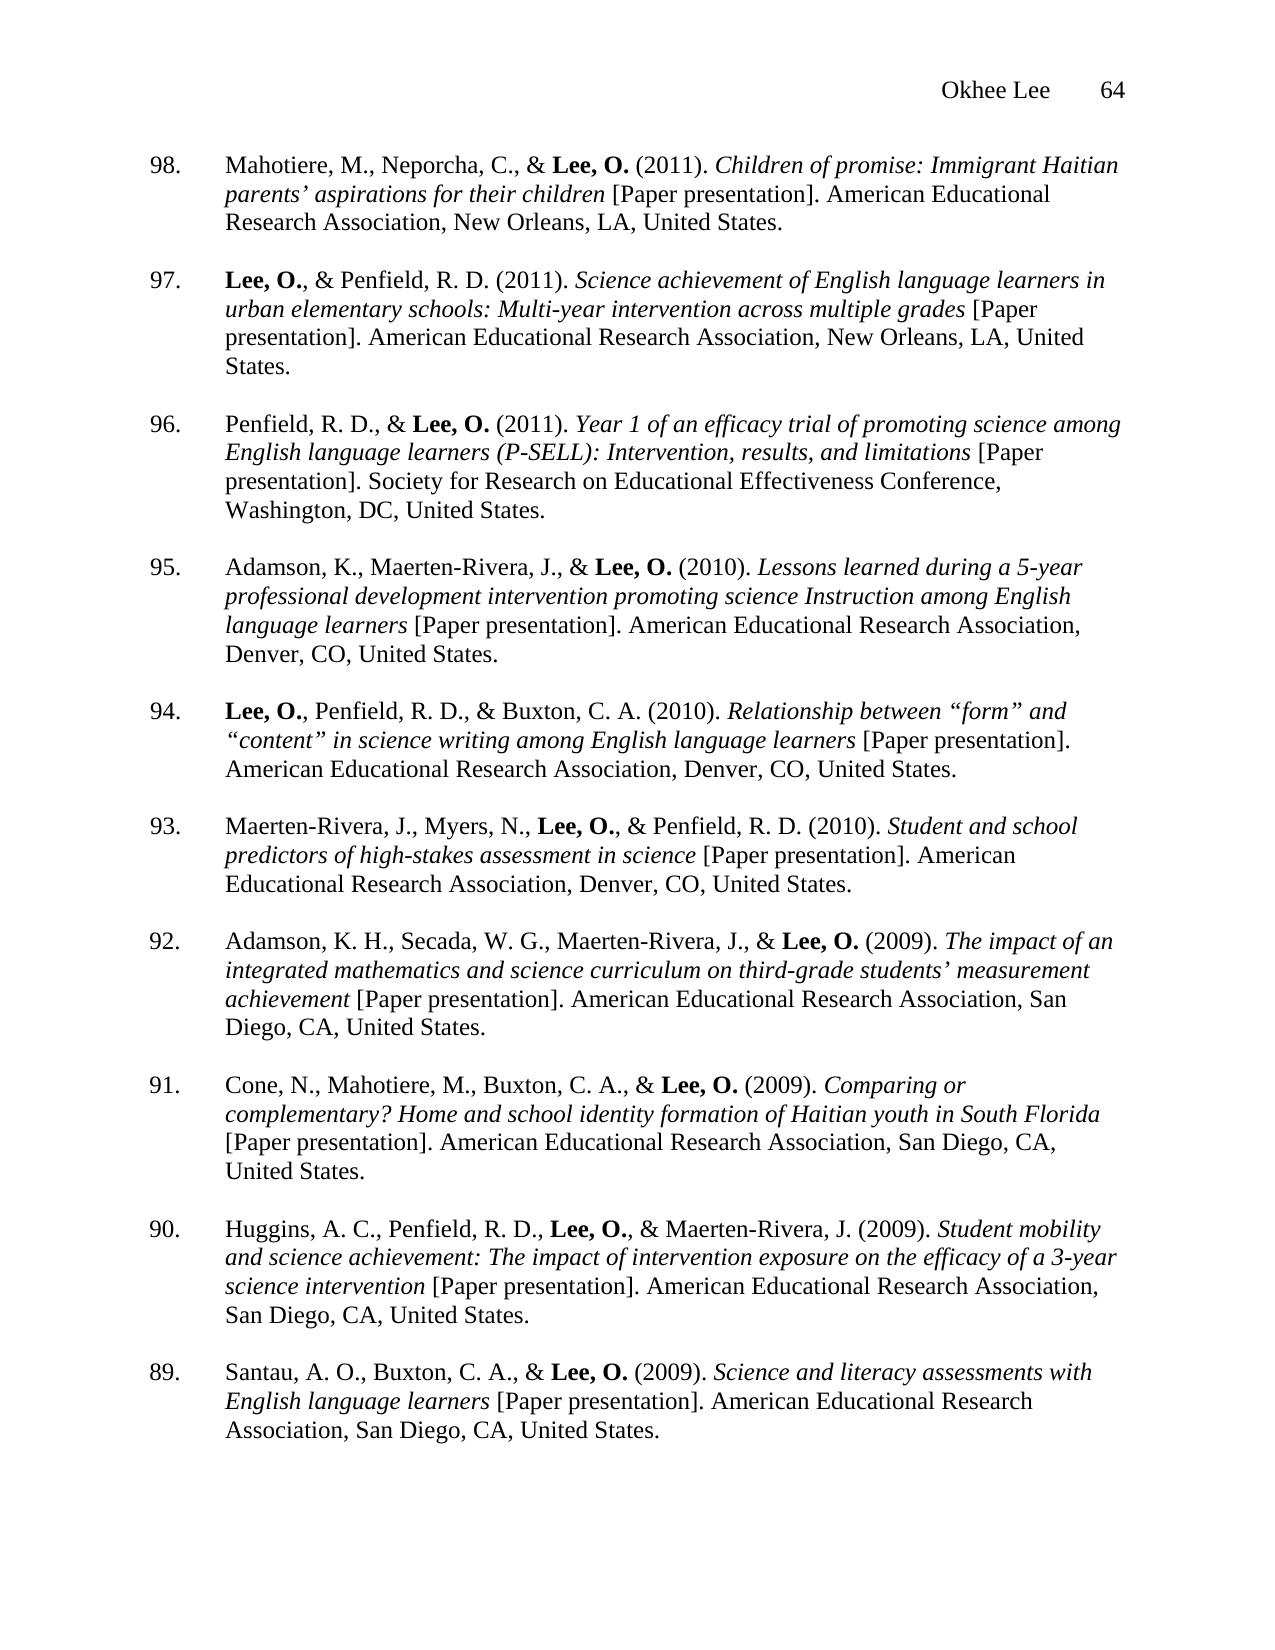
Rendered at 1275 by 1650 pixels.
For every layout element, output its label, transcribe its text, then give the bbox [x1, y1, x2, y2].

text 96. Penfield, R. D., & Lee, O. (2011). Year 1 of an efficacy trial of promoting science among English language learners (P-SELL): Intervention, results, and limitations [Paper presentation]. Society for Research on Educational Effectiveness Conference, Washington, DC, United States. [150, 409, 1125, 524]
text 97. Lee, O., & Penfield, R. D. (2011). Science achievement of English language learners in urban elementary schools: Multi-year intervention across multiple grades [Paper presentation]. American Educational Research Association, New Orleans, LA, United States. [150, 265, 1125, 380]
text 91. Cone, N., Mahotiere, M., Buxton, C. A., & Lee, O. (2009). Comparing or complementary? Home and school identity formation of Haitian youth in South Florida [Paper presentation]. American Educational Research Association, San Diego, CA, United States. [149, 1070, 1125, 1185]
text 92. Adamson, K. H., Secada, W. G., Maerten-Rivera, J., & Lee, O. (2009). The impact of an integrated mathematics and science curriculum on third-grade students’ measurement achievement [Paper presentation]. American Educational Research Association, San Diego, CA, United States. [149, 926, 1125, 1041]
text 95. Adamson, K., Maerten-Rivera, J., & Lee, O. (2010). Lessons learned during a 5-year professional development intervention promoting science Instruction among English language learners [Paper presentation]. American Educational Research Association, Denver, CO, United States. [150, 552, 1125, 667]
text 94. Lee, O., Penfield, R. D., & Buxton, C. A. (2010). Relationship between “form” and “content” in science writing among English language learners [Paper presentation]. American Educational Research Association, Denver, CO, United States. [150, 696, 1125, 782]
text 98. Mahotiere, M., Neporcha, C., & Lee, O. (2011). Children of promise: Immigrant Haitian parents’ aspirations for their children [Paper presentation]. American Educational Research Association, New Orleans, LA, United States. [150, 150, 1125, 236]
text 93. Maerten-Rivera, J., Myers, N., Lee, O., & Penfield, R. D. (2010). Student and school predictors of high-stakes assessment in science [Paper presentation]. American Educational Research Association, Denver, CO, United States. [150, 811, 1125, 897]
text 90. Huggins, A. C., Penfield, R. D., Lee, O., & Maerten-Rivera, J. (2009). Student mobility and science achievement: The impact of intervention exposure on the efficacy of a 3-year science intervention [Paper presentation]. American Educational Research Association, San Diego, CA, United States. [149, 1214, 1125, 1329]
text 89. Santau, A. O., Buxton, C. A., & Lee, O. (2009). Science and literacy assessments with English language learners [Paper presentation]. American Educational Research Association, San Diego, CA, United States. [149, 1357, 1125, 1444]
